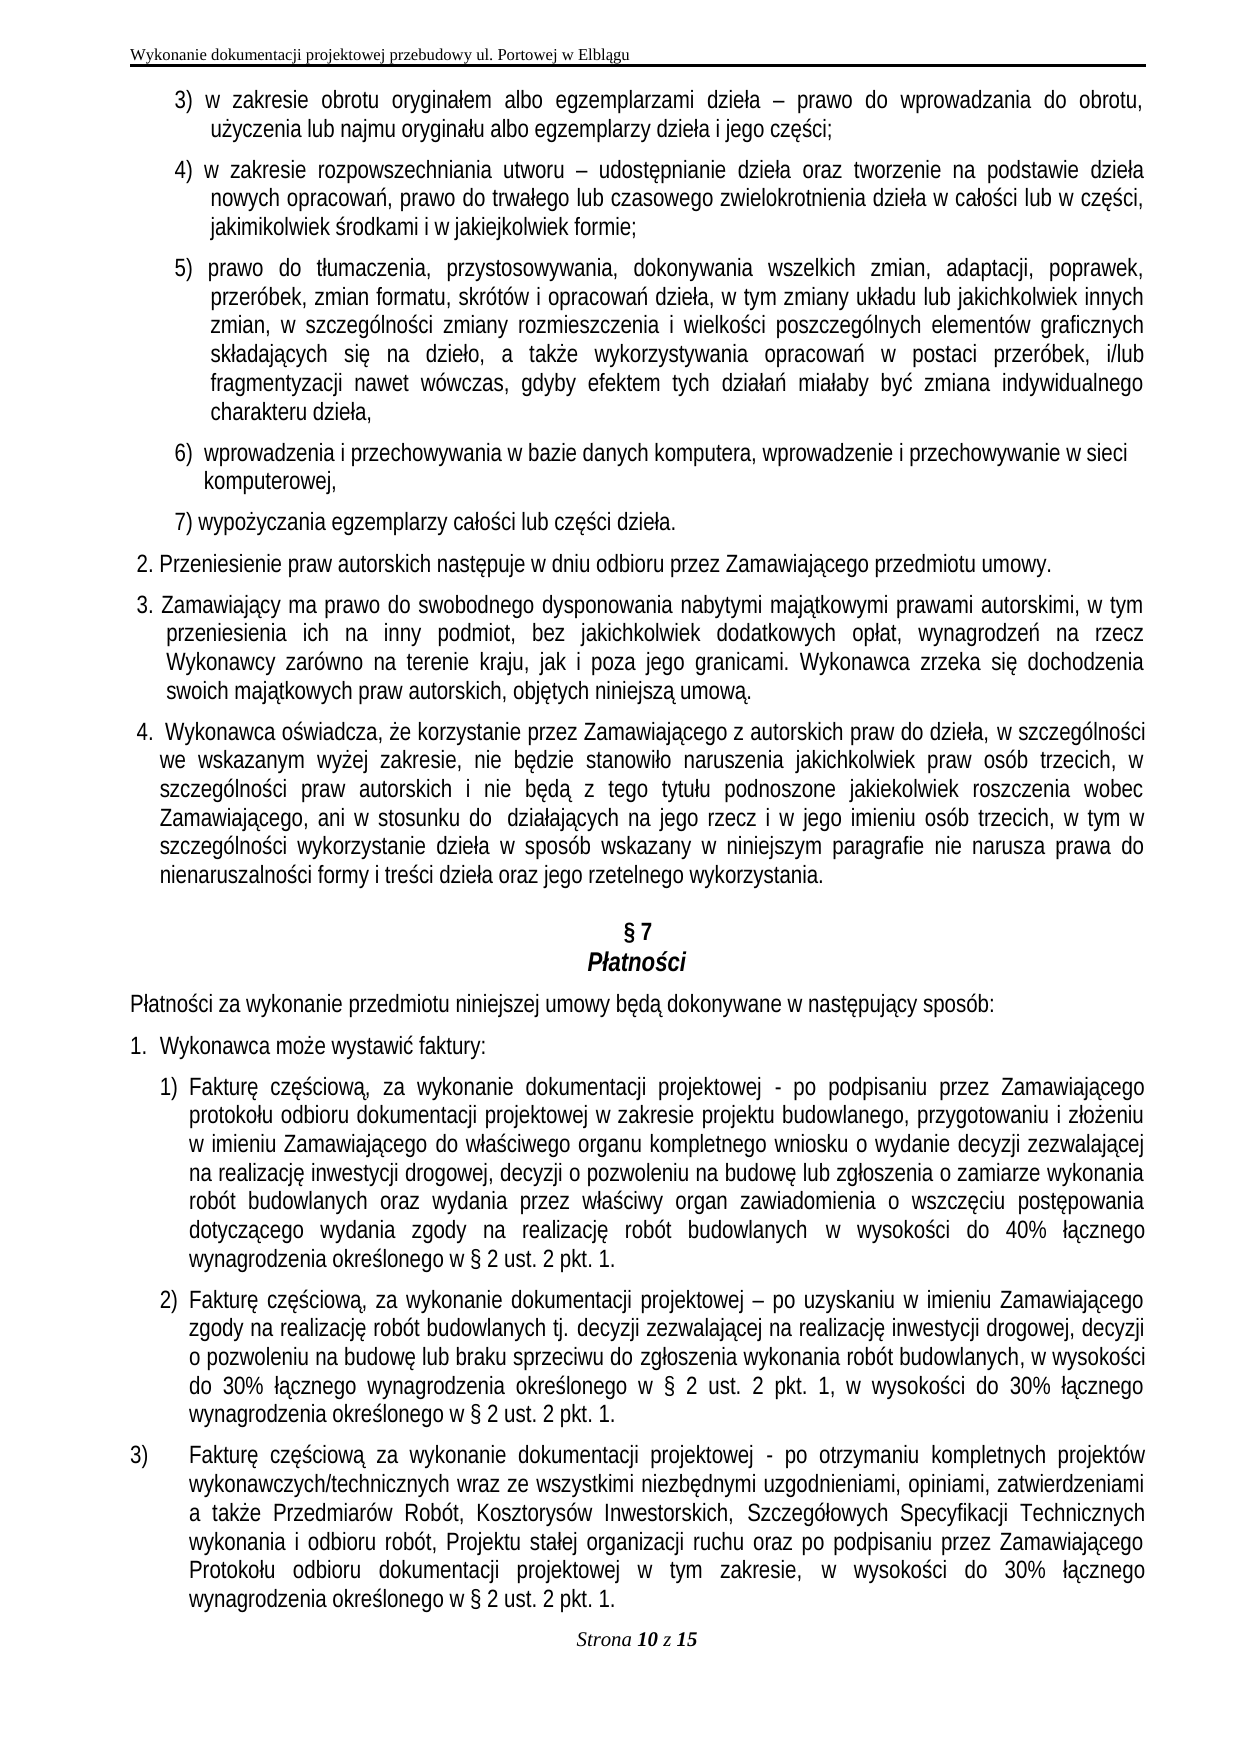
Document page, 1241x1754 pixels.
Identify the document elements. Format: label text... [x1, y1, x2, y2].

list Wykonawca może wystawić faktury: [130, 1031, 1146, 1059]
text 2. Przeniesienie praw autorskich następuje w dniu odbioru przez Zamawiającego przedmiotu umowy. [136, 548, 1146, 577]
text Płatności za wykonanie przedmiotu niniejszej umowy będą dokonywane w następujący sposób: [130, 989, 1146, 1018]
text 5) prawo do tłumaczenia, przystosowywania, dokonywania wszelkich zmian, adaptacji, poprawek, przeróbek, zmian formatu, skrótów i opracowań dzieła, w tym zmiany układu lub jakichkolwiek innych zmian, w szczególności zmiany rozmieszczenia i wielkości poszczególnych elementów graficznych składających się na dzieło, a także wykorzystywania opracowań w postaci przeróbek, i/lub fragmentyzacji nawet wówczas, gdyby efektem tych działań miałaby być zmiana indywidualnego charakteru dzieła, [174, 253, 1146, 425]
list Fakturę częściową, za wykonanie dokumentacji projektowej - po podpisaniu przez Zamawiającego protokołu odbioru dokumentacji projektowej w zakresie projektu budowlanego, przygotowaniu i złożeniu w imieniu Zamawiającego do właściwego organu kompletnego wniosku o wydanie decyzji zezwalającej na realizację inwestycji drogowej, decyzji o pozwoleniu na budowę lub zgłoszenia o zamiarze wykonania robót budowlanych oraz wydania przez właściwy organ zawiadomienia o wszczęciu postępowania dotyczącego wydania zgody na realizację robót budowlanych w wysokości do 40% łącznego wynagrodzenia określonego w § 2 ust. 2 pkt. 1. [159, 1072, 1146, 1272]
text 7) wypożyczania egzemplarzy całości lub części dzieła. [174, 507, 1146, 536]
text 4. Wykonawca oświadcza, że korzystanie przez Zamawiającego z autorskich praw do dzieła, w szczególności we wskazanym wyżej zakresie, nie będzie stanowiło naruszenia jakichkolwiek praw osób trzecich, w szczególności praw autorskich i nie będą z tego tytułu podnoszone jakiekolwiek roszczenia wobec Zamawiającego, ani w stosunku do działających na jego rzecz i w jego imieniu osób trzecich, w tym w szczególności wykorzystanie dzieła w sposób wskazany w niniejszym paragrafie nie narusza prawa do nienaruszalności formy i treści dzieła oraz jego rzetelnego wykorzystania. [136, 717, 1146, 889]
text 3. Zamawiający ma prawo do swobodnego dysponowania nabytymi majątkowymi prawami autorskimi, w tym przeniesienia ich na inny podmiot, bez jakichkolwiek dodatkowych opłat, wynagrodzeń na rzecz Wykonawcy zarówno na terenie kraju, jak i poza jego granicami. Wykonawca zrzeka się dochodzenia swoich majątkowych praw autorskich, objętych niniejszą umową. [136, 590, 1146, 704]
text 4) w zakresie rozpowszechniania utworu – udostępnianie dzieła oraz tworzenie na podstawie dzieła nowych opracowań, prawo do trwałego lub czasowego zwielokrotnienia dzieła w całości lub w części, jakimikolwiek środkami i w jakiejkolwiek formie; [174, 155, 1146, 241]
list Fakturę częściową, za wykonanie dokumentacji projektowej – po uzyskaniu w imieniu Zamawiającego zgody na realizację robót budowlanych tj. decyzji zezwalającej na realizację inwestycji drogowej, decyzji o pozwoleniu na budowę lub braku sprzeciwu do zgłoszenia wykonania robót budowlanych, w wysokości do 30% łącznego wynagrodzenia określonego w § 2 ust. 2 pkt. 1, w wysokości do 30% łącznego wynagrodzenia określonego w § 2 ust. 2 pkt. 1. [159, 1285, 1146, 1428]
list Fakturę częściową za wykonanie dokumentacji projektowej - po otrzymaniu kompletnych projektów wykonawczych/technicznych wraz ze wszystkimi niezbędnymi uzgodnieniami, opiniami, zatwierdzeniami a także Przedmiarów Robót, Kosztorysów Inwestorskich, Szczegółowych Specyfikacji Technicznych wykonania i odbioru robót, Projektu stałej organizacji ruchu oraz po podpisaniu przez Zamawiającego Protokołu odbioru dokumentacji projektowej w tym zakresie, w wysokości do 30% łącznego wynagrodzenia określonego w § 2 ust. 2 pkt. 1. [130, 1441, 1146, 1612]
text § 7 [130, 917, 1146, 946]
subtitle Płatności [130, 946, 1146, 977]
text 6) wprowadzenia i przechowywania w bazie danych komputera, wprowadzenie i przechowywanie w sieci komputerowej, [174, 438, 1146, 495]
text 3) w zakresie obrotu oryginałem albo egzemplarzami dzieła – prawo do wprowadzania do obrotu, użyczenia lub najmu oryginału albo egzemplarzy dzieła i jego części; [174, 85, 1146, 142]
